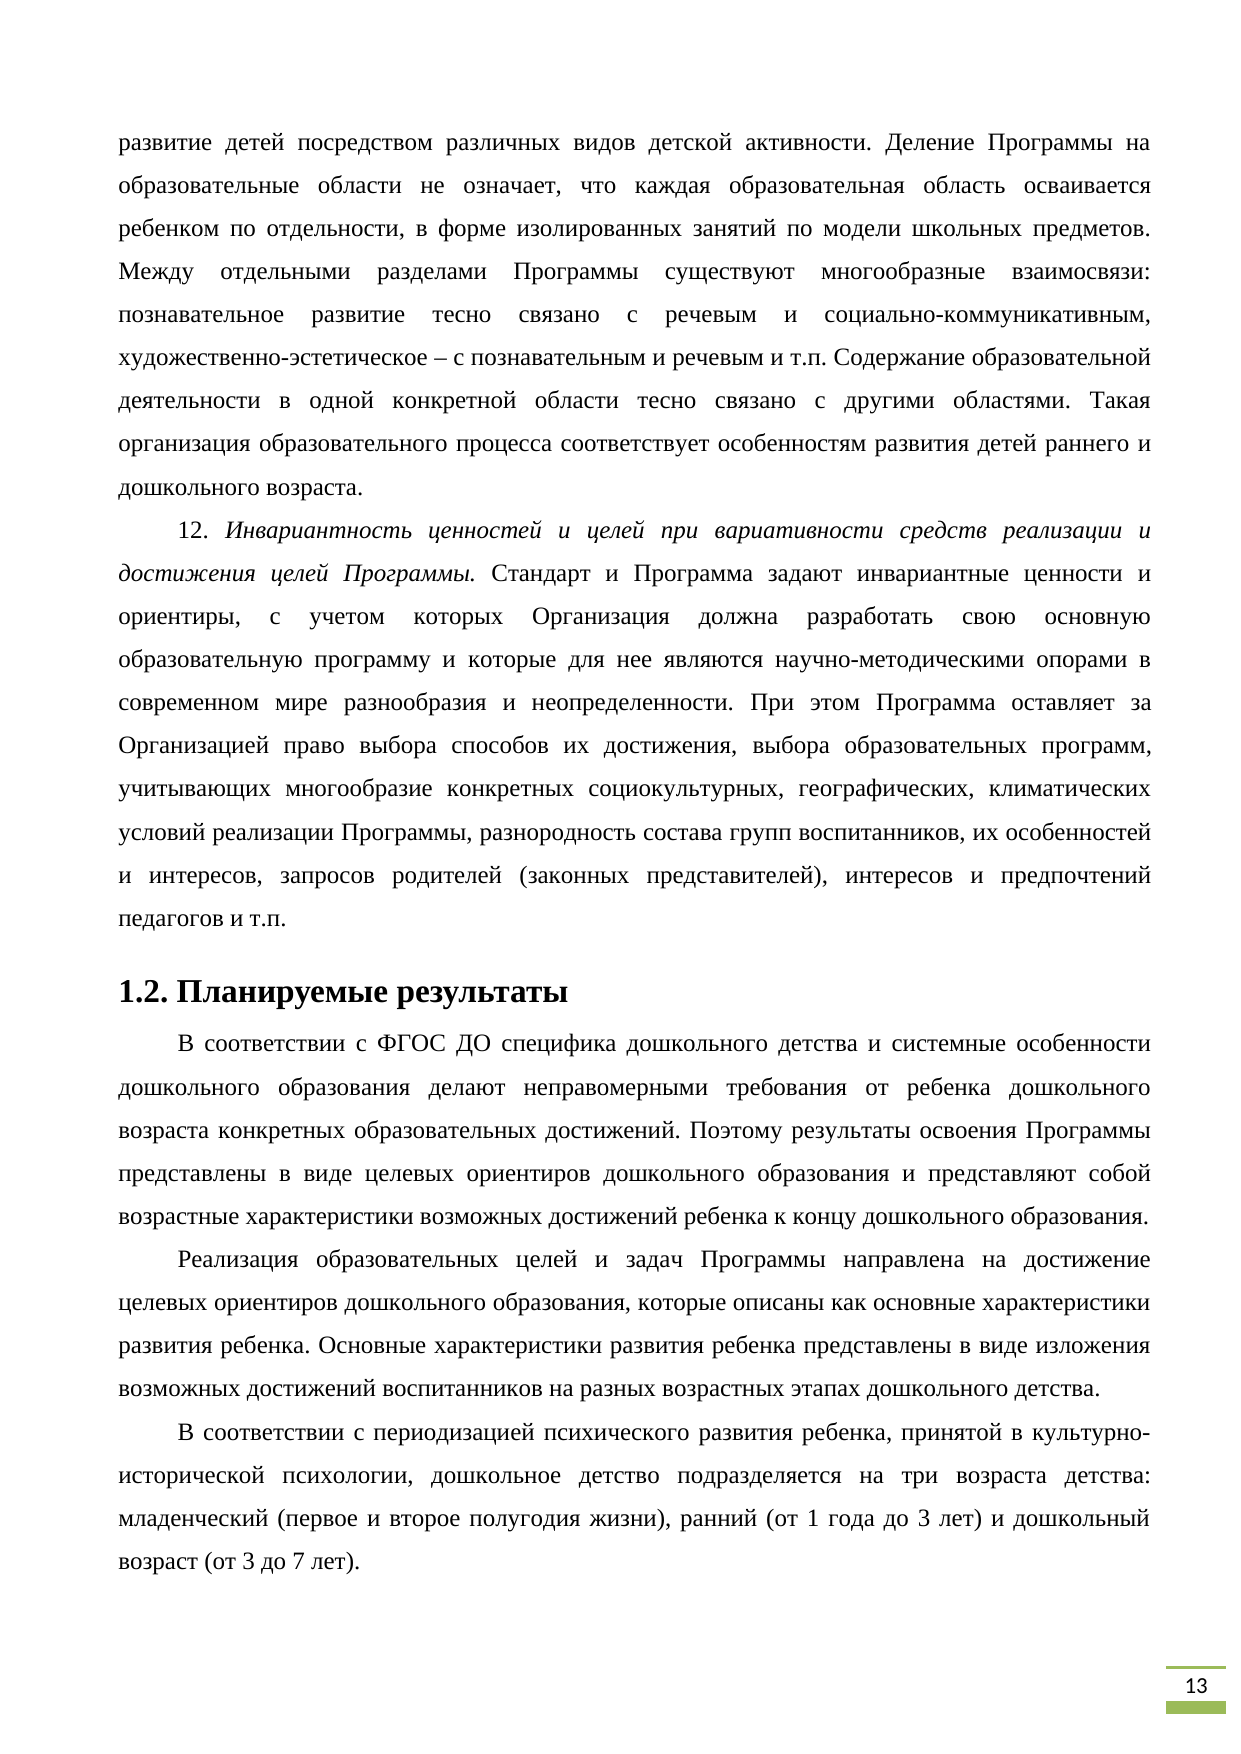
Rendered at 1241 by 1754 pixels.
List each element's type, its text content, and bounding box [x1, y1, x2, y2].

text В соответствии с периодизацией психического развития ребенка, принятой в культурно-исторической психологии, дошкольное детство подразделяется на три возраста детства: младенческий (первое и второе полугодия жизни), ранний (от 1 года до 3 лет) и дошкольный возраст (от 3 до 7 лет). [118, 1417, 1152, 1575]
text 1.2. Планируемые результаты [118, 971, 1152, 1009]
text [118, 127, 1152, 500]
text 12. Инвариантность ценностей и целей при вариативности средств реализации и достижения целей Программы. Стандарт и Программа задают инвариантные ценности и ориентиры, с учетом которых Организация должна разработать свою основную образовательную программу и которые для нее являются научно-методическими опорами в современном мире разнообразия и неопределенности. При этом Программа оставляет за Организацией право выбора способов их достижения, выбора образовательных программ, учитывающих многообразие конкретных социокультурных, географических, климатических условий реализации Программы, разнородность состава групп воспитанников, их особенностей и интересов, запросов родителей (законных представителей), интересов и предпочтений педагогов и т.п. [118, 515, 1152, 932]
text В соответствии с ФГОС ДО специфика дошкольного детства и системные особенности дошкольного образования делают неправомерными требования от ребенка дошкольного возраста конкретных образовательных достижений. Поэтому результаты освоения Программы представлены в виде целевых ориентиров дошкольного образования и представляют собой возрастные характеристики возможных достижений ребенка к концу дошкольного образования. [118, 1028, 1152, 1230]
text Реализация образовательных целей и задач Программы направлена на достижение целевых ориентиров дошкольного образования, которые описаны как основные характеристики развития ребенка. Основные характеристики развития ребенка представлены в виде изложения возможных достижений воспитанников на разных возрастных этапах дошкольного детства. [118, 1244, 1152, 1402]
